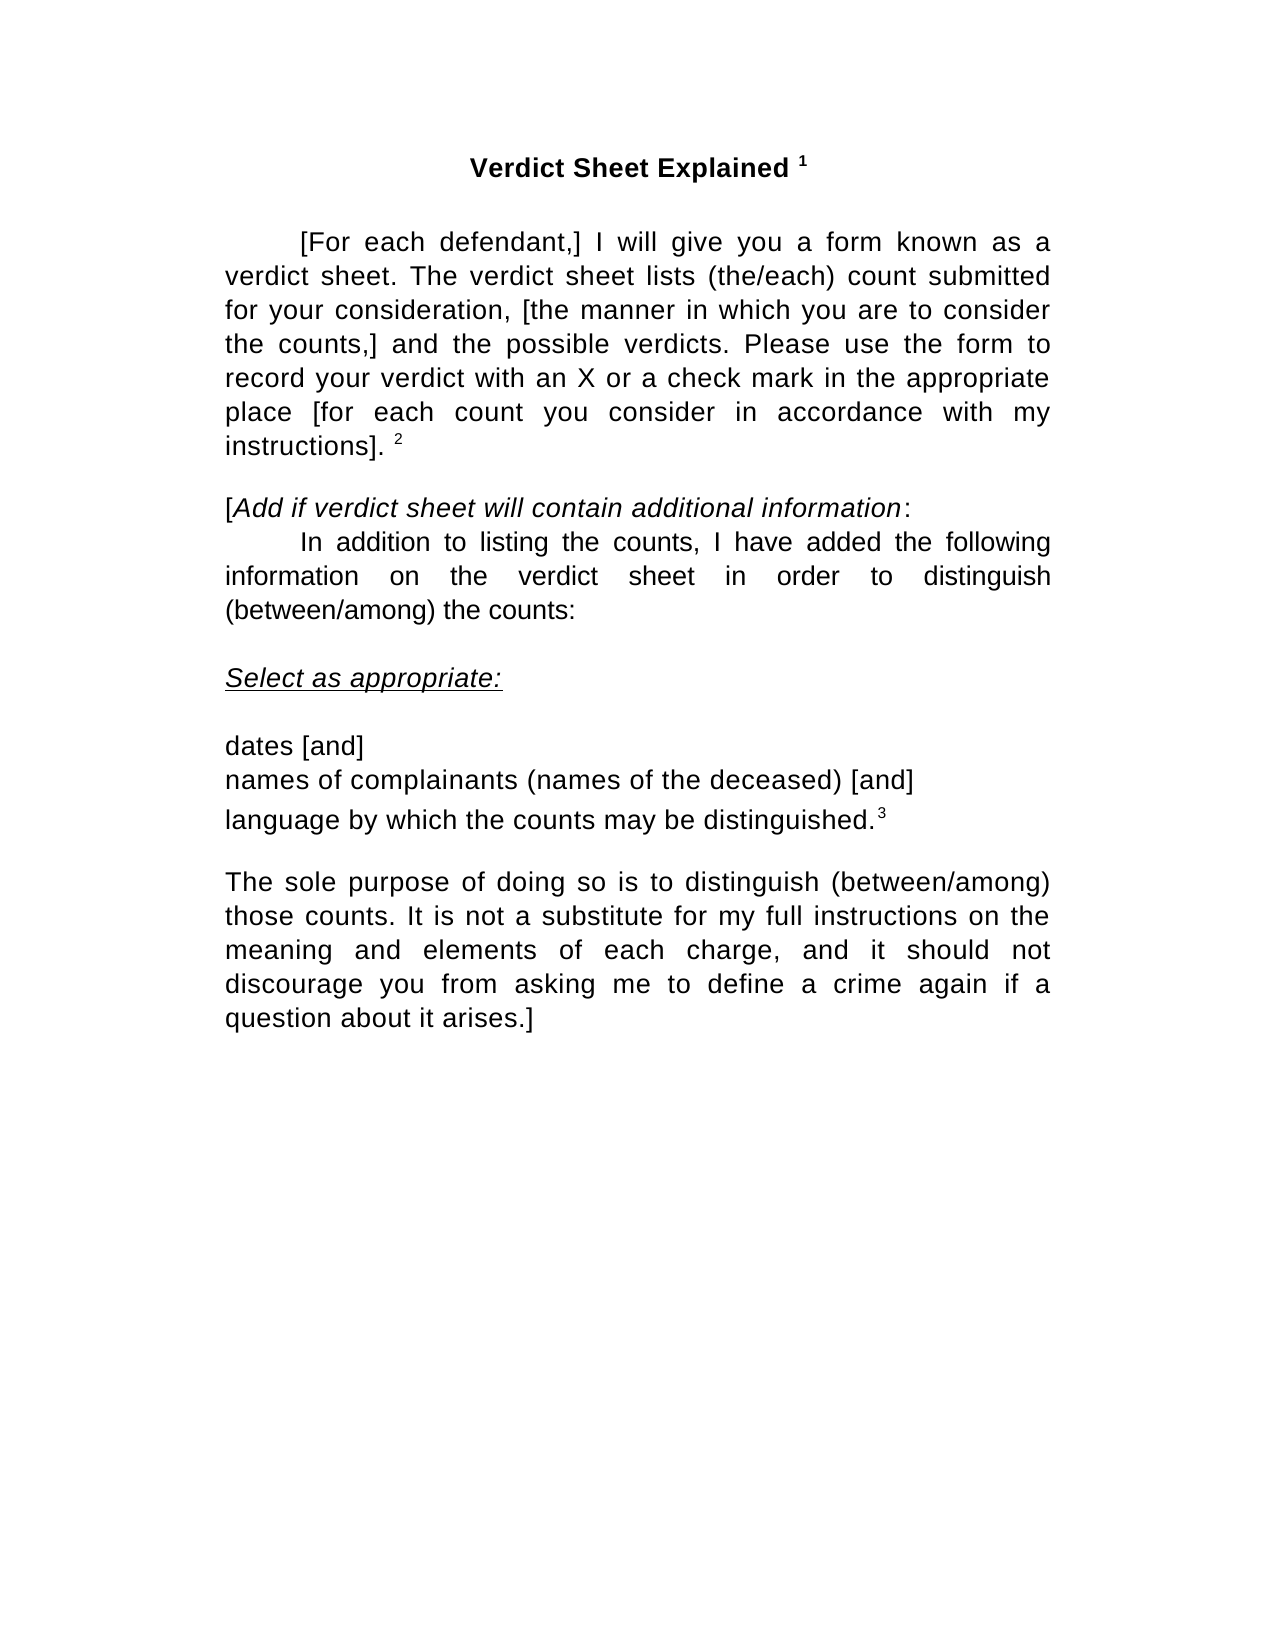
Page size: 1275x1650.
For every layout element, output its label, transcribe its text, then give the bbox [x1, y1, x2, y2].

text Verdict Sheet Explained 1 [225, 153, 1052, 183]
text names of complainants (names of the deceased) [and] [225, 762, 1052, 796]
text The sole purpose of doing so is to distinguish (between/among) those counts. It is not a substitute for my full instructions on the meaning and elements of each charge, and it should not discourage you from asking me to define a crime again if a question about it arises.] [225, 864, 1052, 1034]
text [Add if verdict sheet will contain additional information: [225, 491, 1052, 525]
text Select as appropriate: [225, 663, 1052, 694]
text In addition to listing the counts, I have added the following information on the verdict sheet in order to distinguish (between/among) the counts: [225, 525, 1052, 627]
text dates [and] [225, 728, 1052, 762]
text language by which the counts may be distinguished.3 [225, 802, 1052, 836]
text [For each defendant,] I will give you a form known as a verdict sheet. The verdict sheet lists (the/each) count submitted for your consideration, [the manner in which you are to consider the counts,] and the possible verdicts. Please use the form to record your verdict with an X or a check mark in the appropriate place [for each count you consider in accordance with my instructions]. 2 [225, 224, 1052, 462]
